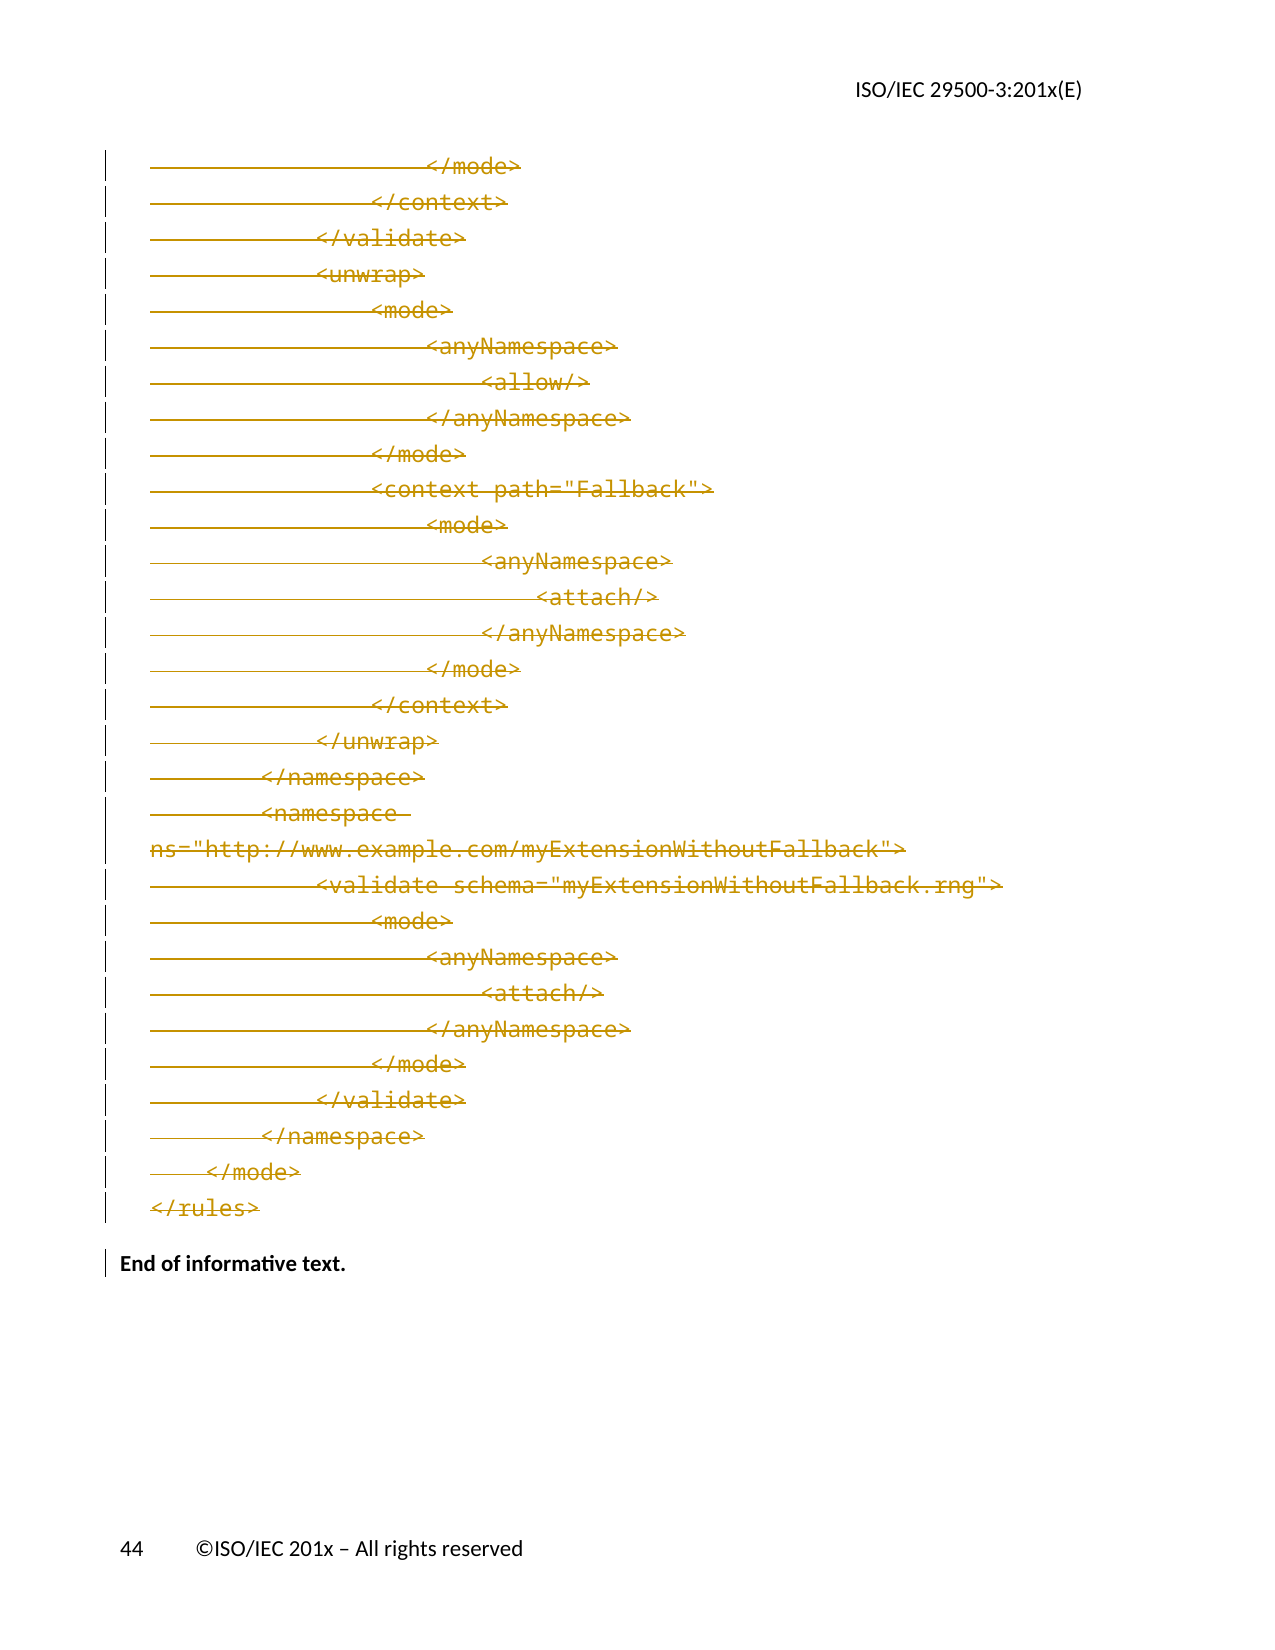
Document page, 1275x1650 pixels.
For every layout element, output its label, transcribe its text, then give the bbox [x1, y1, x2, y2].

text End of informative text. [120, 1249, 1155, 1277]
